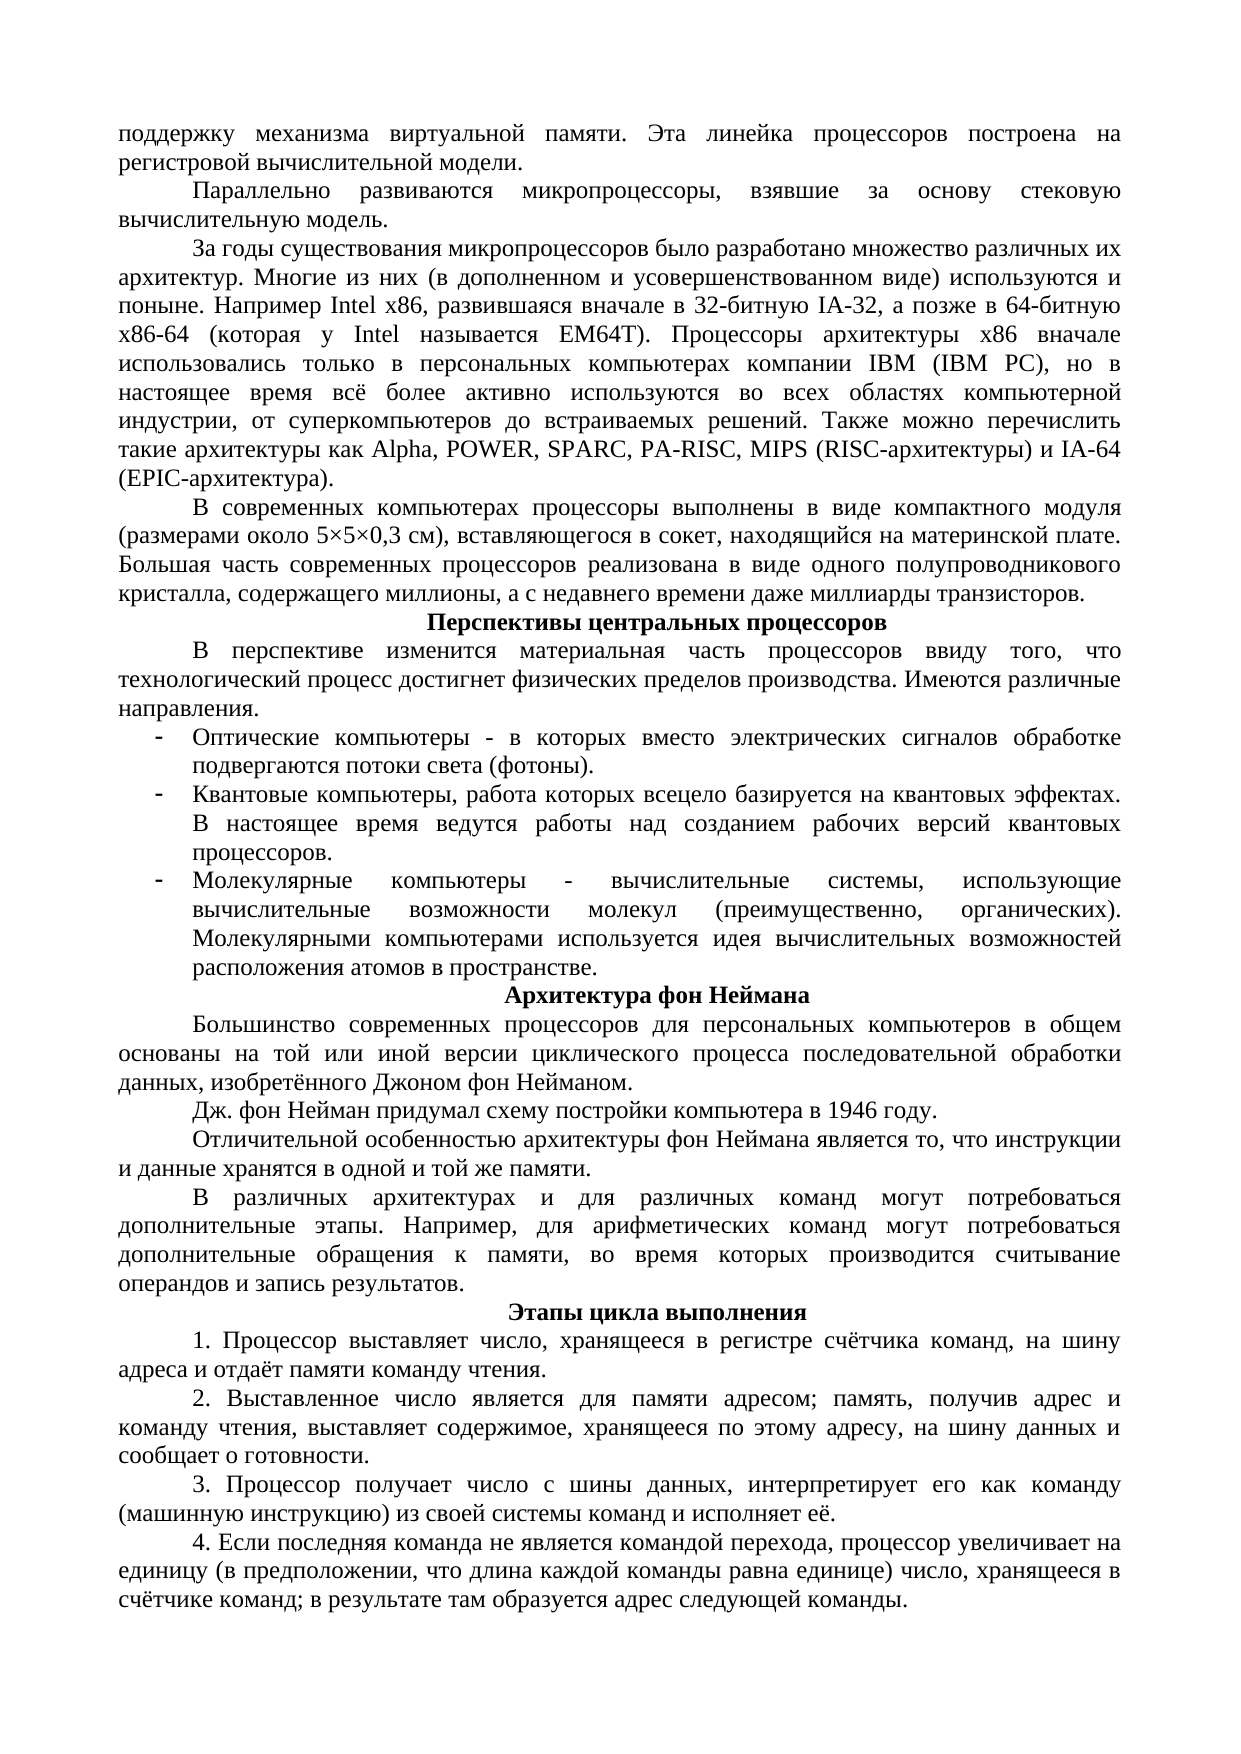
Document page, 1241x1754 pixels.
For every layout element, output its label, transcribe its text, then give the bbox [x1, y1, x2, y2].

list Молекулярные компьютеры - вычислительные системы, использующие вычислительные возможности молекул (преимущественно, органических). Молекулярными компьютерами используется идея вычислительных возможностей расположения атомов в пространстве. [154, 866, 1122, 981]
text Большинство современных процессоров для персональных компьютеров в общем основаны на той или иной версии циклического процесса последовательной обработки данных, изобретённого Джоном фон Нейманом. [118, 1009, 1122, 1096]
text 1. Процессор выставляет число, хранящееся в регистре счётчика команд, на шину адреса и отдаёт памяти команду чтения. [118, 1326, 1122, 1383]
list Оптические компьютеры - в которых вместо электрических сигналов обработке подвергаются потоки света (фотоны). [154, 722, 1122, 779]
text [118, 118, 1122, 176]
text В перспективе изменится материальная часть процессоров ввиду того, что технологический процесс достигнет физических пределов производства. Имеются различные направления. [118, 636, 1122, 722]
text Перспективы центральных процессоров [118, 607, 1122, 636]
text 2. Выставленное число является для памяти адресом; память, получив адрес и команду чтения, выставляет содержимое, хранящееся по этому адресу, на шину данных и сообщает о готовности. [118, 1383, 1122, 1469]
text Архитектура фон Неймана [118, 981, 1122, 1009]
text 3. Процессор получает число с шины данных, интерпретирует его как команду (машинную инструкцию) из своей системы команд и исполняет её. [118, 1469, 1122, 1527]
text 4. Если последняя команда не является командой перехода, процессор увеличивает на единицу (в предположении, что длина каждой команды равна единице) число, хранящееся в счётчике команд; в результате там образуется адрес следующей команды. [118, 1527, 1122, 1613]
text Отличительной особенностью архитектуры фон Неймана является то, что инструкции и данные хранятся в одной и той же памяти. [118, 1124, 1122, 1182]
text В современных компьютерах процессоры выполнены в виде компактного модуля (размерами около 5×5×0,3 см), вставляющегося в сокет, находящийся на материнской плате. Большая часть современных процессоров реализована в виде одного полупроводникового кристалла, содержащего миллионы, а с недавнего времени даже миллиарды транзисторов. [118, 492, 1122, 607]
text В различных архитектурах и для различных команд могут потребоваться дополнительные этапы. Например, для арифметических команд могут потребоваться дополнительные обращения к памяти, во время которых производится считывание операндов и запись результатов. [118, 1182, 1122, 1297]
text Дж. фон Нейман придумал схему постройки компьютера в 1946 году. [118, 1096, 1122, 1124]
list Квантовые компьютеры, работа которых всецело базируется на квантовых эффектах. В настоящее время ведутся работы над созданием рабочих версий квантовых процессоров. [154, 779, 1122, 866]
text Параллельно развиваются микропроцессоры, взявшие за основу стековую вычислительную модель. [118, 176, 1122, 233]
text За годы существования микропроцессоров было разработано множество различных их архитектур. Многие из них (в дополненном и усовершенствованном виде) используются и поныне. Например Intel x86, развившаяся вначале в 32-битную IA-32, а позже в 64-битную x86-64 (которая у Intel называется EM64T). Процессоры архитектуры x86 вначале использовались только в персональных компьютерах компании IBM (IBM PC), но в настоящее время всё более активно используются во всех областях компьютерной индустрии, от суперкомпьютеров до встраиваемых решений. Также можно перечислить такие архитектуры как Alpha, POWER, SPARC, PA-RISC, MIPS (RISC-архитектуры) и IA-64 (EPIC-архитектура). [118, 233, 1122, 492]
text Этапы цикла выполнения [118, 1297, 1122, 1326]
